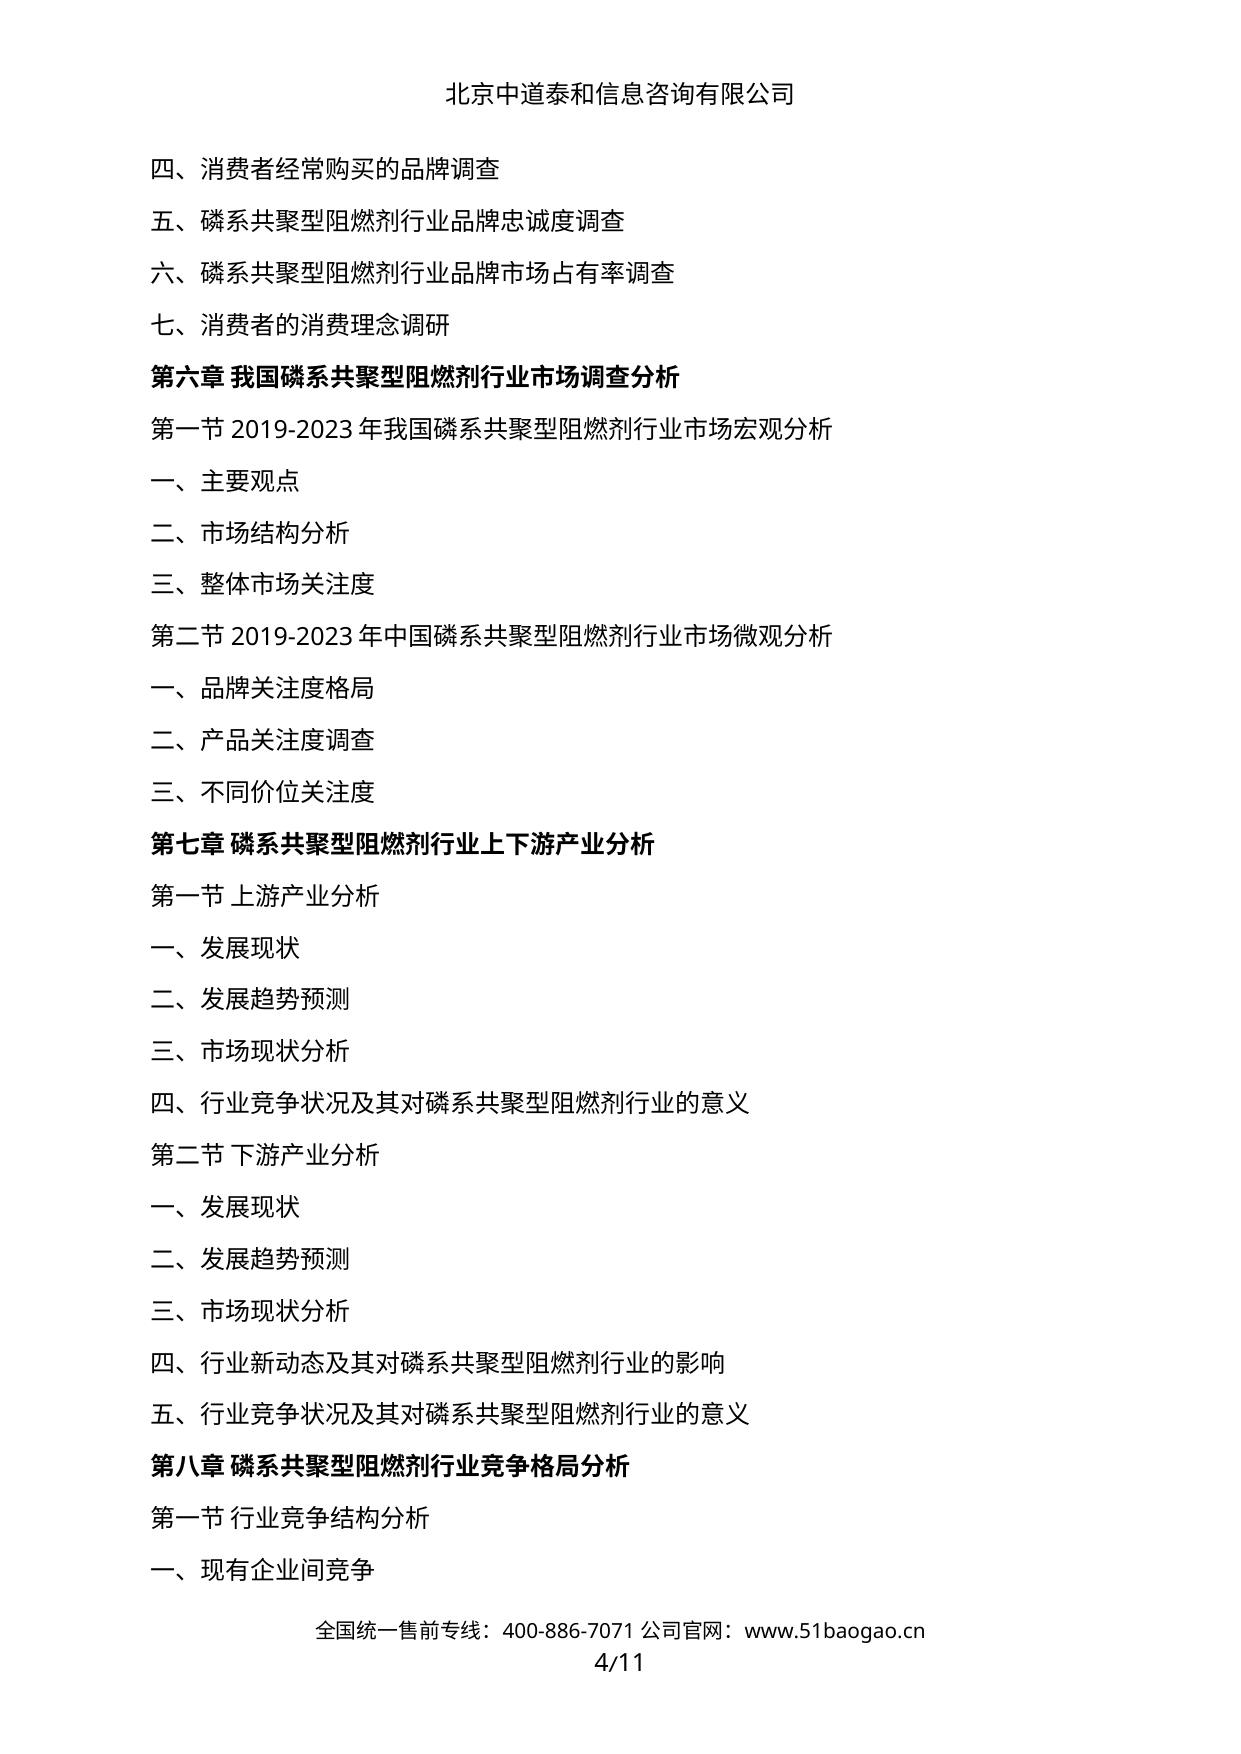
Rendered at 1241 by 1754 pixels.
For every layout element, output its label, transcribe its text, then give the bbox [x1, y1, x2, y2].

text 三、整体市场关注度 [150, 565, 1090, 601]
text 一、发展现状 [150, 928, 1090, 964]
text 六、磷系共聚型阻燃剂行业品牌市场占有率调查 [150, 254, 1090, 290]
text 第二节 下游产业分析 [150, 1136, 1090, 1172]
text 一、品牌关注度格局 [150, 669, 1090, 705]
text 二、产品关注度调查 [150, 721, 1090, 757]
text 第七章 磷系共聚型阻燃剂行业上下游产业分析 [150, 824, 1090, 861]
text 一、主要观点 [150, 461, 1090, 497]
text 一、现有企业间竞争 [150, 1551, 1090, 1587]
text 第二节 2019-2023年中国磷系共聚型阻燃剂行业市场微观分析 [150, 617, 1090, 653]
text 第一节 上游产业分析 [150, 876, 1090, 912]
text 三、市场现状分析 [150, 1291, 1090, 1327]
text 五、行业竞争状况及其对磷系共聚型阻燃剂行业的意义 [150, 1395, 1090, 1431]
text 二、发展趋势预测 [150, 1239, 1090, 1276]
text 第六章 我国磷系共聚型阻燃剂行业市场调查分析 [150, 357, 1090, 394]
text 第一节 2019-2023年我国磷系共聚型阻燃剂行业市场宏观分析 [150, 409, 1090, 446]
text 三、不同价位关注度 [150, 772, 1090, 809]
text 四、行业竞争状况及其对磷系共聚型阻燃剂行业的意义 [150, 1084, 1090, 1120]
text 二、市场结构分析 [150, 513, 1090, 549]
text 三、市场现状分析 [150, 1032, 1090, 1068]
text 四、消费者经常购买的品牌调查 [150, 150, 1090, 186]
text 第八章 磷系共聚型阻燃剂行业竞争格局分析 [150, 1447, 1090, 1483]
text 二、发展趋势预测 [150, 980, 1090, 1016]
text 五、磷系共聚型阻燃剂行业品牌忠诚度调查 [150, 202, 1090, 238]
text 第一节 行业竞争结构分析 [150, 1499, 1090, 1535]
text 一、发展现状 [150, 1187, 1090, 1224]
text 四、行业新动态及其对磷系共聚型阻燃剂行业的影响 [150, 1343, 1090, 1379]
text 七、消费者的消费理念调研 [150, 306, 1090, 342]
